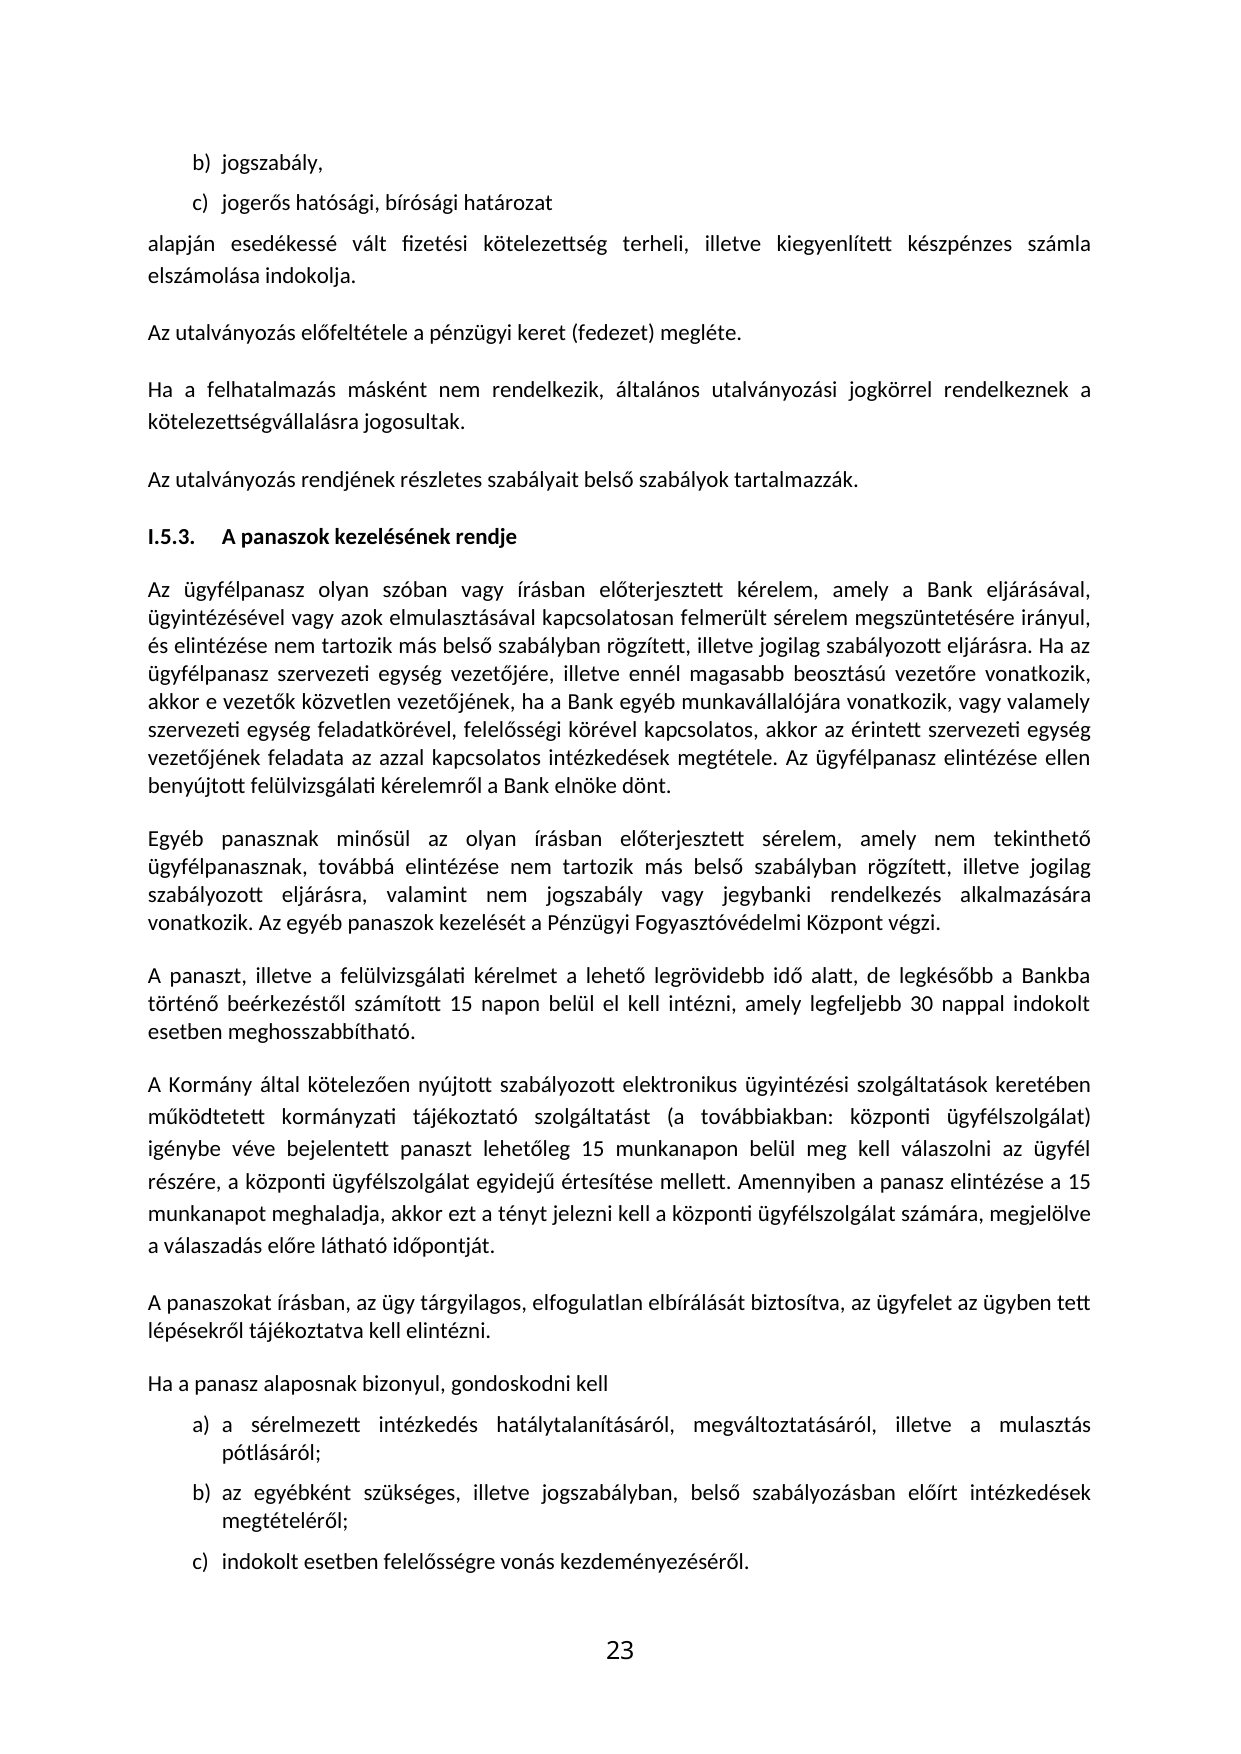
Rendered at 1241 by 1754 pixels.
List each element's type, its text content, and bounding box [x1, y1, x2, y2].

text Az utalványozás előfeltétele a pénzügyi keret (fedezet) megléte. [148, 318, 1092, 346]
text Ha a felhatalmazás másként nem rendelkezik, általános utalványozási jogkörrel rendelkeznek a kötelezettségvállalásra jogosultak. [148, 375, 1092, 436]
text A panaszokat írásban, az ügy tárgyilagos, elfogulatlan elbírálását biztosítva, az ügyfelet az ügyben tett lépésekről tájékoztatva kell elintézni. [148, 1288, 1092, 1344]
text Egyéb panasznak minősül az olyan írásban előterjesztett sérelem, amely nem tekinthető ügyfélpanasznak, továbbá elintézése nem tartozik más belső szabályban rögzített, illetve jogilag szabályozott eljárásra, valamint nem jogszabály vagy jegybanki rendelkezés alkalmazására vonatkozik. Az egyéb panaszok kezelését a Pénzügyi Fogyasztóvédelmi Központ végzi. [148, 824, 1092, 936]
text A Kormány által kötelezően nyújtott szabályozott elektronikus ügyintézési szolgáltatások keretében működtetett kormányzati tájékoztató szolgáltatást (a továbbiakban: központi ügyfélszolgálat) igénybe véve bejelentett panaszt lehetőleg 15 munkanapon belül meg kell válaszolni az ügyfél részére, a központi ügyfélszolgálat egyidejű értesítése mellett. Amennyiben a panasz elintézése a 15 munkanapot meghaladja, akkor ezt a tényt jelezni kell a központi ügyfélszolgálat számára, megjelölve a válaszadás előre látható időpontját. [148, 1070, 1092, 1259]
text Az utalványozás rendjének részletes szabályait belső szabályok tartalmazzák. [148, 465, 1092, 493]
text c) jogerős hatósági, bírósági határozat [192, 188, 1092, 216]
text c) indokolt esetben felelősségre vonás kezdeményezéséről. [192, 1547, 1092, 1575]
text Ha a panasz alaposnak bizonyul, gondoskodni kell [148, 1369, 1092, 1397]
text a) a sérelmezett intézkedés hatálytalanításáról, megváltoztatásáról, illetve a mulasztás pótlásáról; [192, 1410, 1092, 1466]
text b) jogszabály, [192, 148, 1092, 176]
text A panaszt, illetve a felülvizsgálati kérelmet a lehető legrövidebb idő alatt, de legkésőbb a Bankba történő beérkezéstől számított 15 napon belül el kell intézni, amely legfeljebb 30 nappal indokolt esetben meghosszabbítható. [148, 961, 1092, 1045]
text b) az egyébként szükséges, illetve jogszabályban, belső szabályozásban előírt intézkedések megtételéről; [192, 1478, 1092, 1534]
text alapján esedékessé vált fizetési kötelezettség terheli, illetve kiegyenlített készpénzes számla elszámolása indokolja. [148, 229, 1092, 289]
text Az ügyfélpanasz olyan szóban vagy írásban előterjesztett kérelem, amely a Bank eljárásával, ügyintézésével vagy azok elmulasztásával kapcsolatosan felmerült sérelem megszüntetésére irányul, és elintézése nem tartozik más belső szabályban rögzített, illetve jogilag szabályozott eljárásra. Ha az ügyfélpanasz szervezeti egység vezetőjére, illetve ennél magasabb beosztású vezetőre vonatkozik, akkor e vezetők közvetlen vezetőjének, ha a Bank egyéb munkavállalójára vonatkozik, vagy valamely szervezeti egység feladatkörével, felelősségi körével kapcsolatos, akkor az érintett szervezeti egység vezetőjének feladata az azzal kapcsolatos intézkedések megtétele. Az ügyfélpanasz elintézése ellen benyújtott felülvizsgálati kérelemről a Bank elnöke dönt. [148, 575, 1092, 799]
text I.5.3. A panaszok kezelésének rendje [148, 522, 1092, 550]
